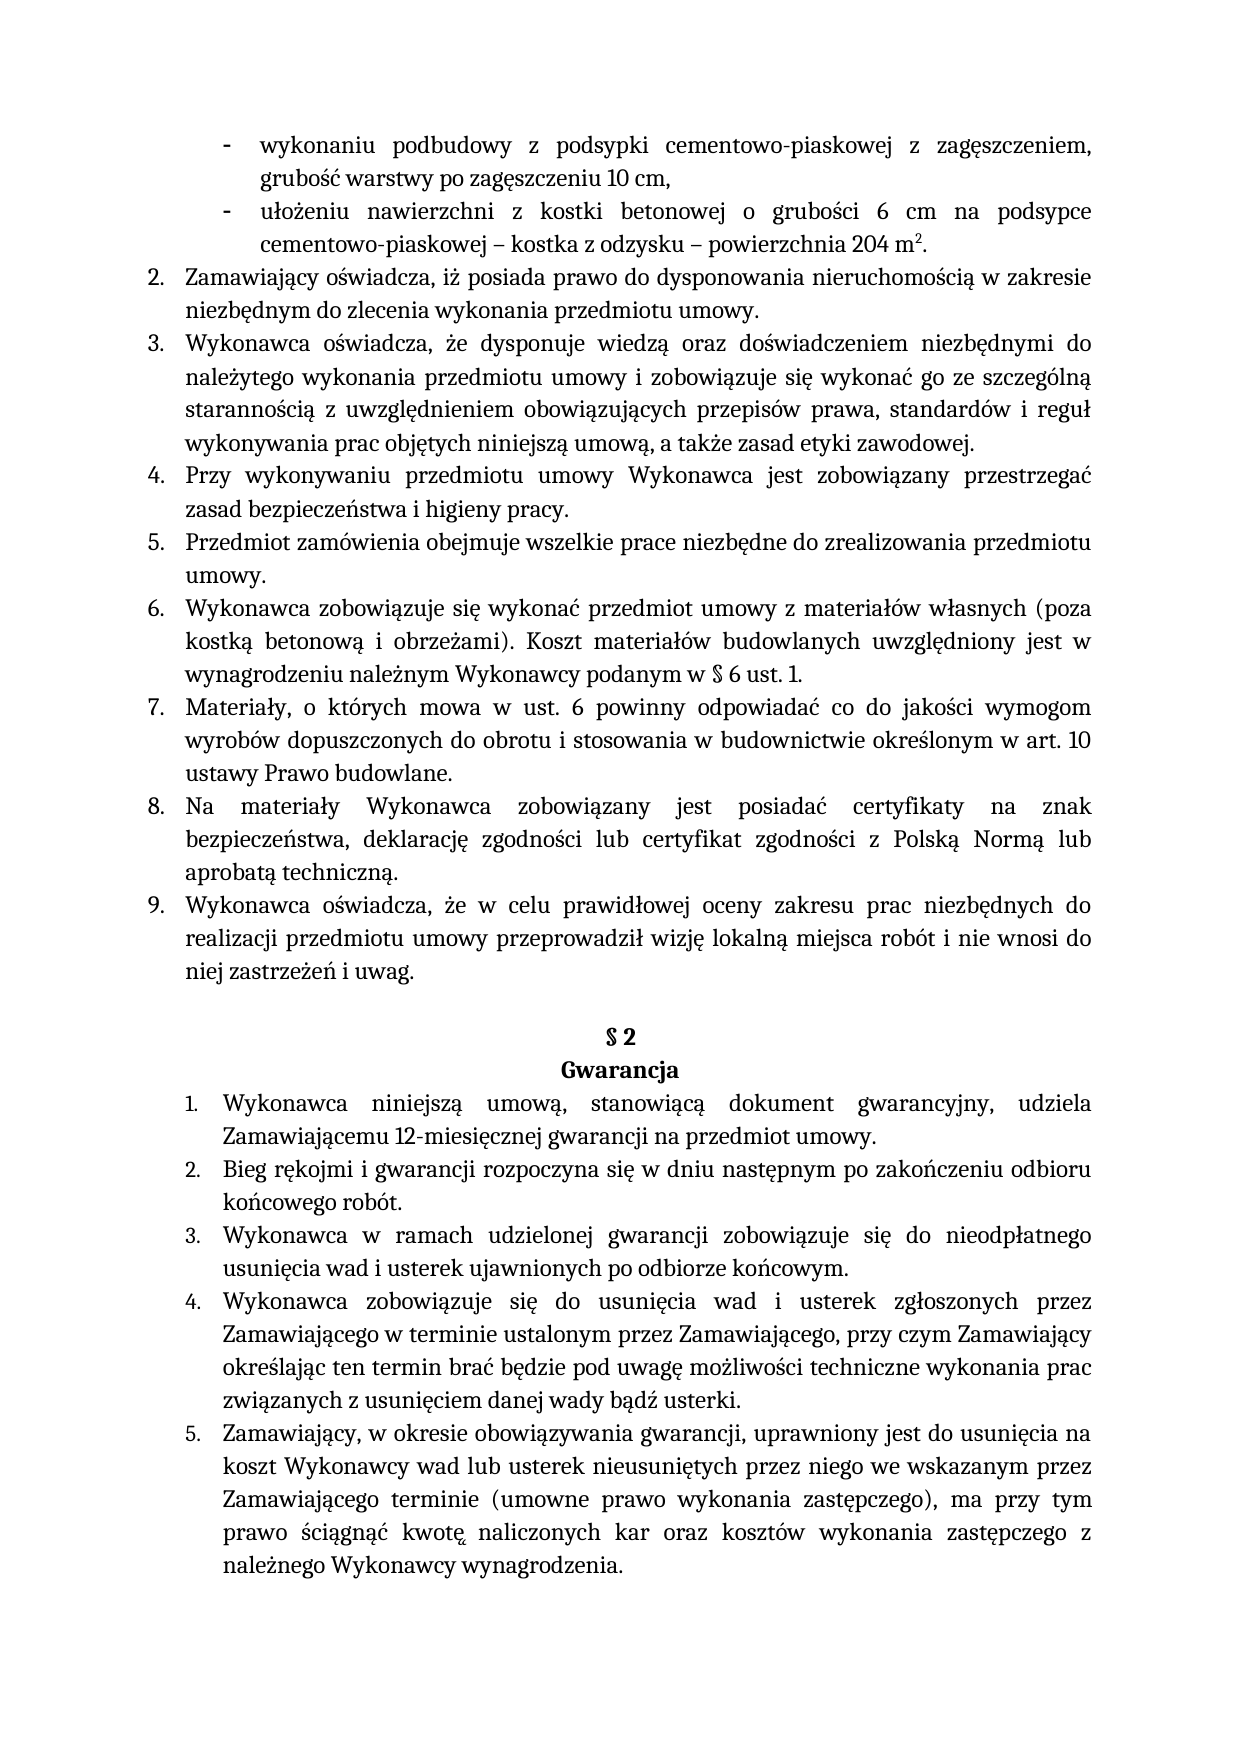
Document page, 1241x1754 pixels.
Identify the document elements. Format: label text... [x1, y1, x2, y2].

list Materiały, o których mowa w ust. 6 powinny odpowiadać co do jakości wymogom wyrobów dopuszczonych do obrotu i stosowania w budownictwie określonym w art. 10 ustawy Prawo budowlane. [148, 693, 1093, 787]
list Wykonawca oświadcza, że dysponuje wiedzą oraz doświadczeniem niezbędnymi do należytego wykonania przedmiotu umowy i zobowiązuje się wykonać go ze szczególną starannością z uwzględnieniem obowiązujących przepisów prawa, standardów i reguł wykonywania prac objętych niniejszą umową, a także zasad etyki zawodowej. [148, 329, 1093, 457]
list Wykonawca zobowiązuje się wykonać przedmiot umowy z materiałów własnych (poza kostką betonową i obrzeżami). Koszt materiałów budowlanych uwzględniony jest w wynagrodzeniu należnym Wykonawcy podanym w § 6 ust. 1. [148, 593, 1093, 688]
list ułożeniu nawierzchni z kostki betonowej o grubości 6 cm na podsypce cementowo-piaskowej – kostka z odzysku – powierzchnia 204 m2. [223, 197, 1093, 259]
list Przedmiot zamówienia obejmuje wszelkie prace niezbędne do zrealizowania przedmiotu umowy. [148, 527, 1093, 589]
list Bieg rękojmi i gwarancji rozpoczyna się w dniu następnym po zakończeniu odbioru końcowego robót. [185, 1155, 1093, 1217]
list Zamawiający, w okresie obowiązywania gwarancji, uprawniony jest do usunięcia na koszt Wykonawcy wad lub usterek nieusuniętych przez niego we wskazanym przez Zamawiającego terminie (umowne prawo wykonania zastępczego), ma przy tym prawo ściągnąć kwotę̨ naliczonych kar oraz kosztów wykonania zastępczego z należnego Wykonawcy wynagrodzenia. [185, 1419, 1093, 1580]
list Wykonawca w ramach udzielonej gwarancji zobowiązuje się do nieodpłatnego usunięcia wad i usterek ujawnionych po odbiorze końcowym. [185, 1221, 1093, 1283]
list Zamawiający oświadcza, iż posiada prawo do dysponowania nieruchomością w zakresie niezbędnym do zlecenia wykonania przedmiotu umowy. [148, 263, 1093, 325]
list Wykonawca niniejszą umową, stanowiącą dokument gwarancyjny, udziela Zamawiającemu 12-miesięcznej gwarancji na przedmiot umowy. [185, 1089, 1093, 1151]
text Gwarancja [148, 1056, 1093, 1084]
list Przy wykonywaniu przedmiotu umowy Wykonawca jest zobowiązany przestrzegać zasad bezpieczeństwa i higieny pracy. [148, 461, 1093, 523]
text § 2 [148, 1023, 1093, 1052]
list wykonaniu podbudowy z podsypki cementowo-piaskowej z zagęszczeniem, grubość warstwy po zagęszczeniu 10 cm, [223, 131, 1093, 193]
list Na materiały Wykonawca zobowiązany jest posiadać certyfikaty na znak bezpieczeństwa, deklarację zgodności lub certyfikat zgodności z Polską Normą lub aprobatą techniczną. [148, 792, 1093, 886]
list Wykonawca oświadcza, że w celu prawidłowej oceny zakresu prac niezbędnych do realizacji przedmiotu umowy przeprowadził wizję lokalną miejsca robót i nie wnosi do niej zastrzeżeń i uwag. [148, 891, 1093, 986]
list Wykonawca zobowiązuje się do usunięcia wad i usterek zgłoszonych przez Zamawiającego w terminie ustalonym przez Zamawiającego, przy czym Zamawiający określając ten termin brać będzie pod uwagę możliwości techniczne wykonania prac związanych z usunięciem danej wady bądź usterki. [185, 1287, 1093, 1415]
